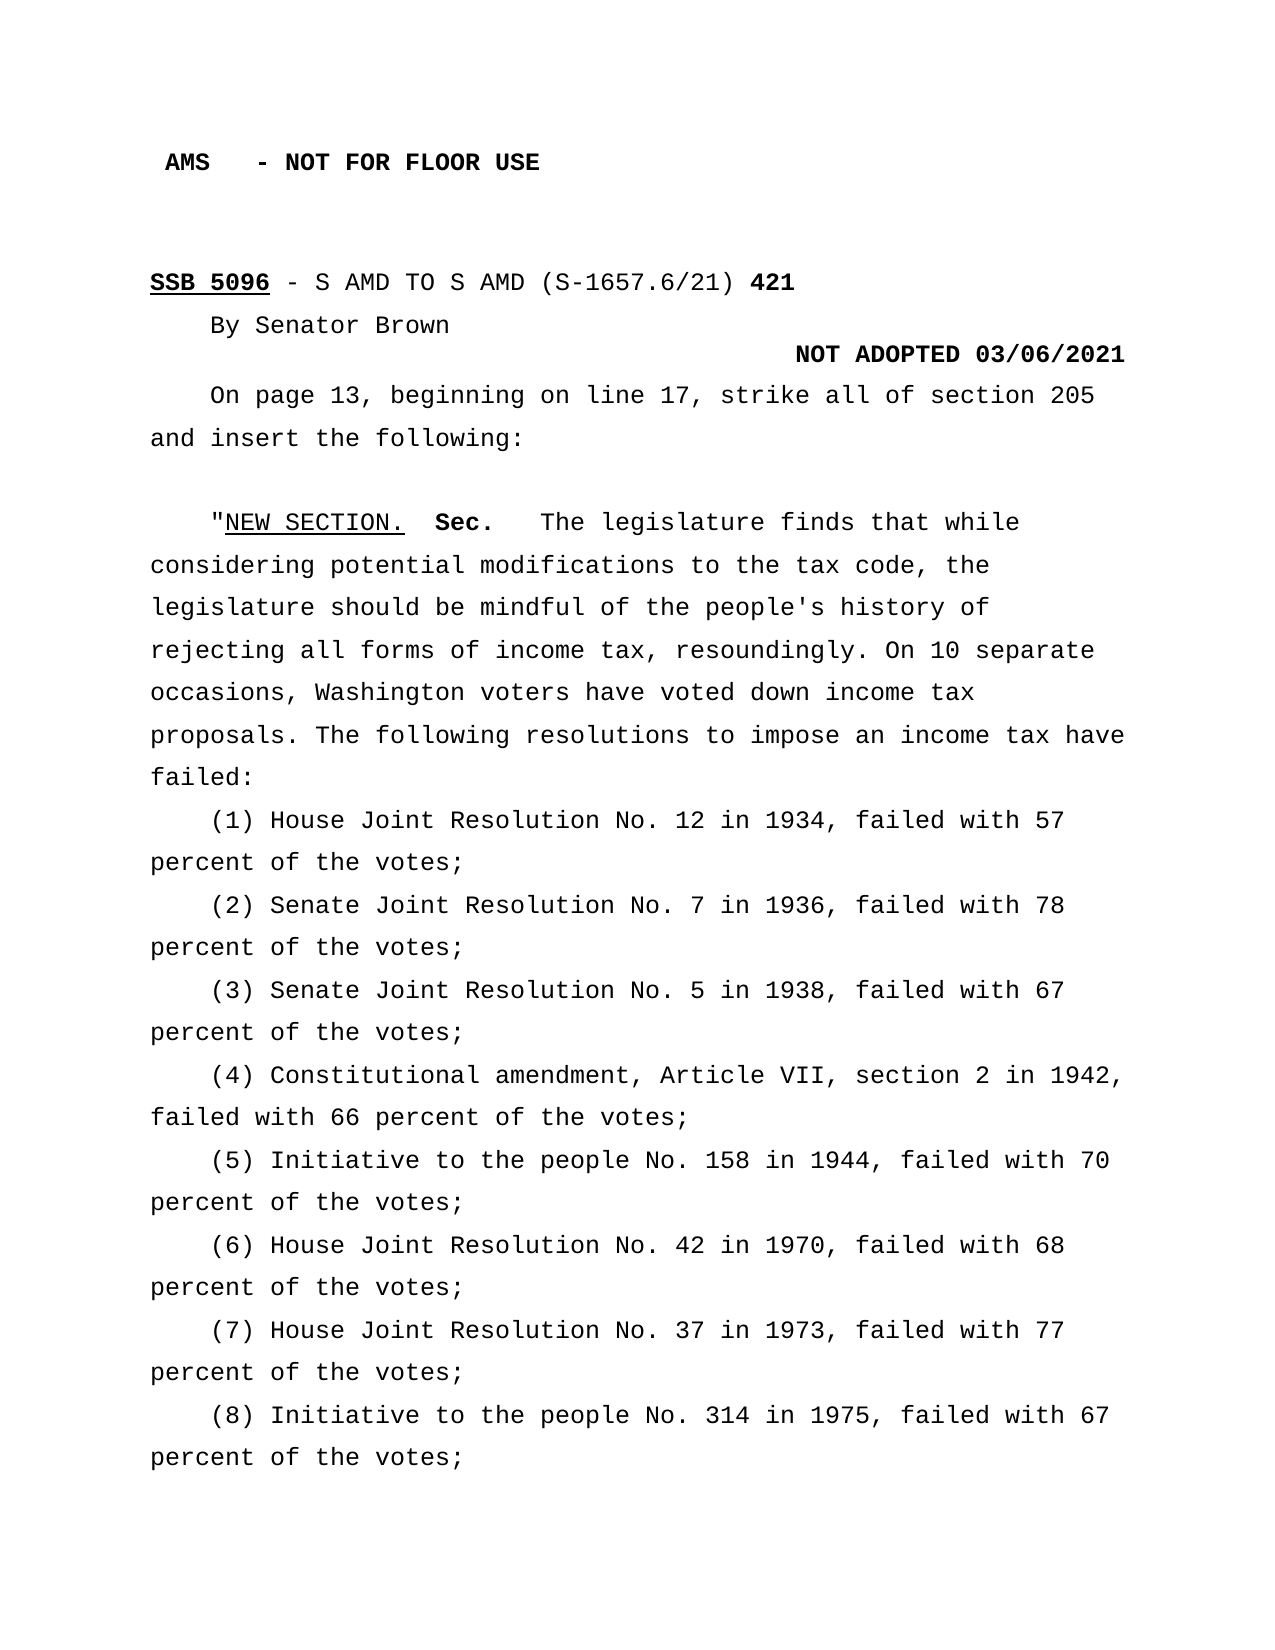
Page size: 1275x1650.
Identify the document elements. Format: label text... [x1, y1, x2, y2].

text (6) House Joint Resolution No. 42 in 1970, failed with 68 percent of the votes; [150, 1219, 1125, 1304]
text (5) Initiative to the people No. 158 in 1944, failed with 70 percent of the votes; [150, 1134, 1125, 1219]
text (8) Initiative to the people No. 314 in 1975, failed with 67 percent of the votes; [150, 1389, 1125, 1474]
text (2) Senate Joint Resolution No. 7 in 1936, failed with 78 percent of the votes; [150, 879, 1125, 964]
text (1) House Joint Resolution No. 12 in 1934, failed with 57 percent of the votes; [150, 794, 1125, 879]
text By Senator Brown [150, 299, 1125, 342]
text AMS - NOT FOR FLOOR USE [150, 150, 1125, 178]
text "NEW SECTION. Sec. The legislature finds that while considering potential modifications to the tax code, the legislature should be mindful of the people's history of rejecting all forms of income tax, resoundingly. On 10 separate occasions, Washington voters have voted down income tax proposals. The following resolutions to impose an income tax have failed: [150, 497, 1125, 794]
text (3) Senate Joint Resolution No. 5 in 1938, failed with 67 percent of the votes; [150, 964, 1125, 1049]
text (7) House Joint Resolution No. 37 in 1973, failed with 77 percent of the votes; [150, 1304, 1125, 1389]
text (4) Constitutional amendment, Article VII, section 2 in 1942, failed with 66 percent of the votes; [150, 1049, 1125, 1134]
text On page 13, beginning on line 17, strike all of section 205 and insert the following: [150, 370, 1125, 455]
text SSB 5096 - S AMD TO S AMD (S-1657.6/21) 421 [150, 257, 1125, 299]
text NOT ADOPTED 03/06/2021 [150, 342, 1125, 370]
